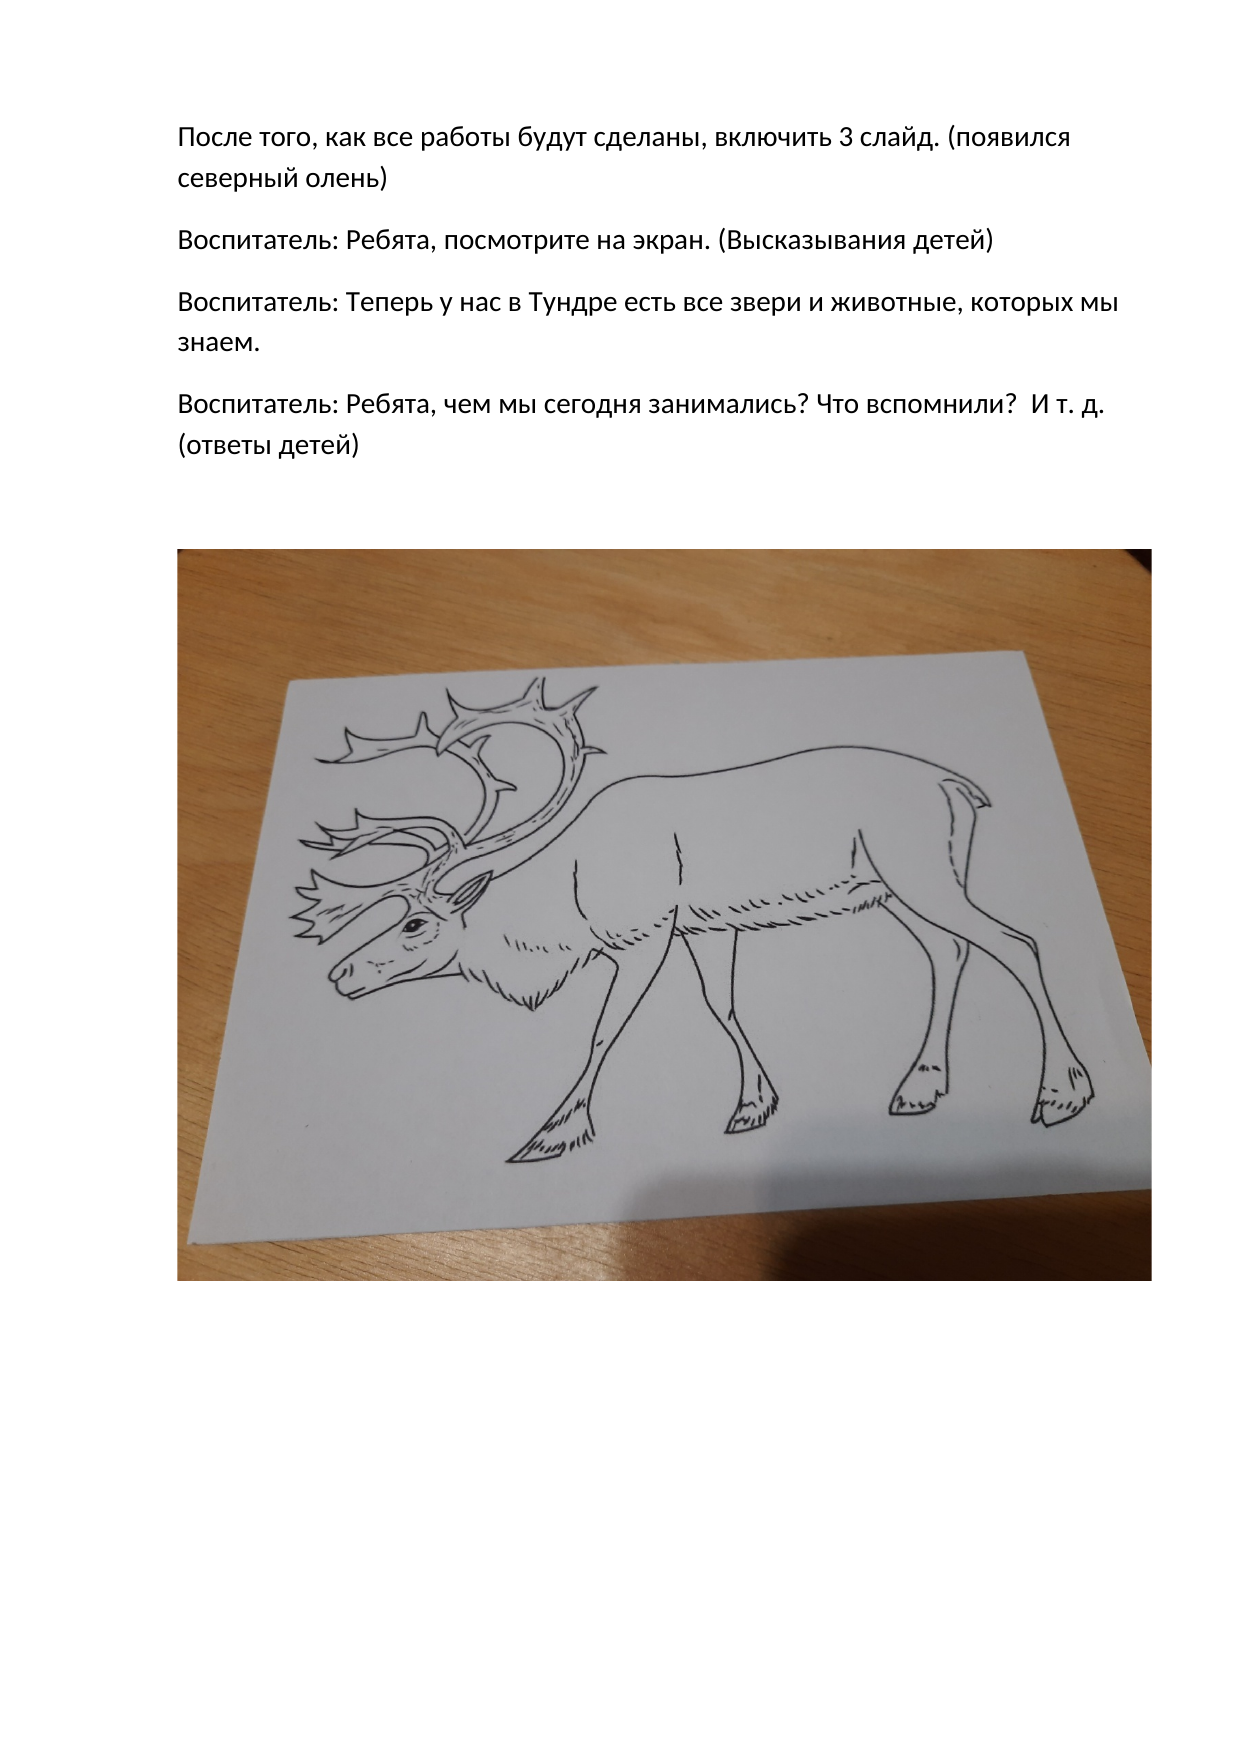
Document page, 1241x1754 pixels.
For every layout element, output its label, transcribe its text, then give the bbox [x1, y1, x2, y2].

text Воспитатель: Теперь у нас в Тундре есть все звери и животные, которых мы знаем. [177, 283, 1152, 359]
text После того, как все работы будут сделаны, включить 3 слайд. (появился северный олень) [177, 118, 1152, 195]
text Воспитатель: Ребята, посмотрите на экран. (Высказывания детей) [177, 221, 1152, 256]
picture [177, 549, 1152, 1281]
text Воспитатель: Ребята, чем мы сегодня занимались? Что вспомнили? И т. д. (ответы детей) [177, 385, 1152, 462]
